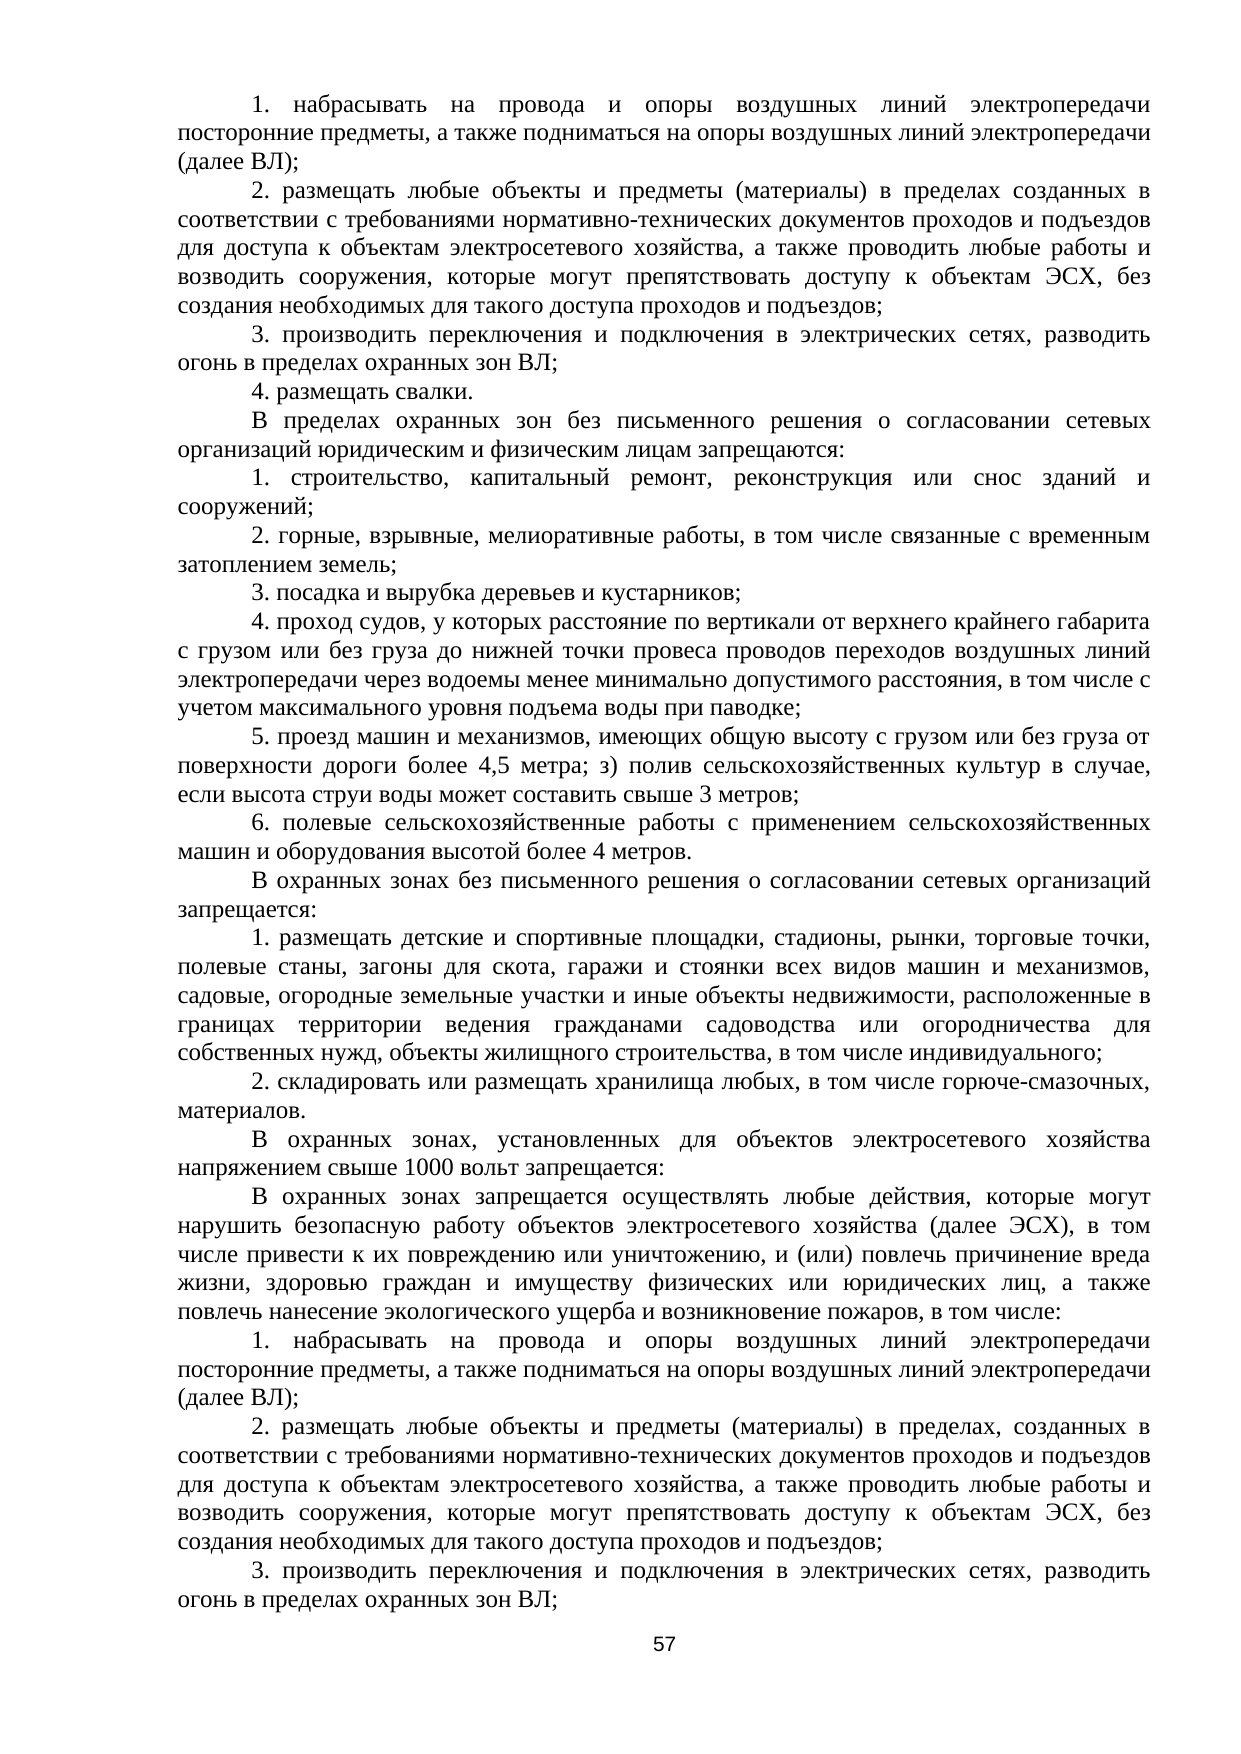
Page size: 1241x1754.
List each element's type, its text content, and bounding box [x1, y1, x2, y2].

text 3. посадка и вырубка деревьев и кустарников; [177, 577, 1152, 606]
text В охранных зонах без письменного решения о согласовании сетевых организаций запрещается: [177, 865, 1152, 922]
text 1. строительство, капитальный ремонт, реконструкция или снос зданий и сооружений; [177, 462, 1152, 520]
text 4. проход судов, у которых расстояние по вертикали от верхнего крайнего габарита с грузом или без груза до нижней точки провеса проводов переходов воздушных линий электропередачи через водоемы менее минимально допустимого расстояния, в том числе с учетом максимального уровня подъема воды при паводке; [177, 606, 1152, 721]
text 2. складировать или размещать хранилища любых, в том числе горюче-смазочных, материалов. [177, 1066, 1152, 1124]
text 4. размещать свалки. [177, 376, 1152, 405]
text 6. полевые сельскохозяйственные работы с применением сельскохозяйственных машин и оборудования высотой более 4 метров. [177, 807, 1152, 865]
text В пределах охранных зон без письменного решения о согласовании сетевых организаций юридическим и физическим лицам запрещаются: [177, 405, 1152, 462]
text 1. размещать детские и спортивные площадки, стадионы, рынки, торговые точки, полевые станы, загоны для скота, гаражи и стоянки всех видов машин и механизмов, садовые, огородные земельные участки и иные объекты недвижимости, расположенные в границах территории ведения гражданами садоводства или огородничества для собственных нужд, объекты жилищного строительства, в том числе индивидуального; [177, 922, 1152, 1066]
text В охранных зонах, установленных для объектов электросетевого хозяйства напряжением свыше 1000 вольт запрещается: [177, 1124, 1152, 1181]
text 3. производить переключения и подключения в электрических сетях, разводить огонь в пределах охранных зон ВЛ; [177, 319, 1152, 376]
text 2. размещать любые объекты и предметы (материалы) в пределах созданных в соответствии с требованиями нормативно-технических документов проходов и подъездов для доступа к объектам электросетевого хозяйства, а также проводить любые работы и возводить сооружения, которые могут препятствовать доступу к объектам ЭСХ, без создания необходимых для такого доступа проходов и подъездов; [177, 175, 1152, 319]
text 1. набрасывать на провода и опоры воздушных линий электропередачи посторонние предметы, а также подниматься на опоры воздушных линий электропередачи (далее ВЛ); [177, 1325, 1152, 1411]
text 2. горные, взрывные, мелиоративные работы, в том числе связанные с временным затоплением земель; [177, 520, 1152, 577]
text 1. набрасывать на провода и опоры воздушных линий электропередачи посторонние предметы, а также подниматься на опоры воздушных линий электропередачи (далее ВЛ); [177, 89, 1152, 175]
text В охранных зонах запрещается осуществлять любые действия, которые могут нарушить безопасную работу объектов электросетевого хозяйства (далее ЭСХ), в том числе привести к их повреждению или уничтожению, и (или) повлечь причинение вреда жизни, здоровью граждан и имуществу физических или юридических лиц, а также повлечь нанесение экологического ущерба и возникновение пожаров, в том числе: [177, 1181, 1152, 1325]
text 2. размещать любые объекты и предметы (материалы) в пределах, созданных в соответствии с требованиями нормативно-технических документов проходов и подъездов для доступа к объектам электросетевого хозяйства, а также проводить любые работы и возводить сооружения, которые могут препятствовать доступу к объектам ЭСХ, без создания необходимых для такого доступа проходов и подъездов; [177, 1411, 1152, 1555]
text 5. проезд машин и механизмов, имеющих общую высоту с грузом или без груза от поверхности дороги более 4,5 метра; з) полив сельскохозяйственных культур в случае, если высота струи воды может составить свыше 3 метров; [177, 721, 1152, 807]
text 3. производить переключения и подключения в электрических сетях, разводить огонь в пределах охранных зон ВЛ; [177, 1555, 1152, 1612]
